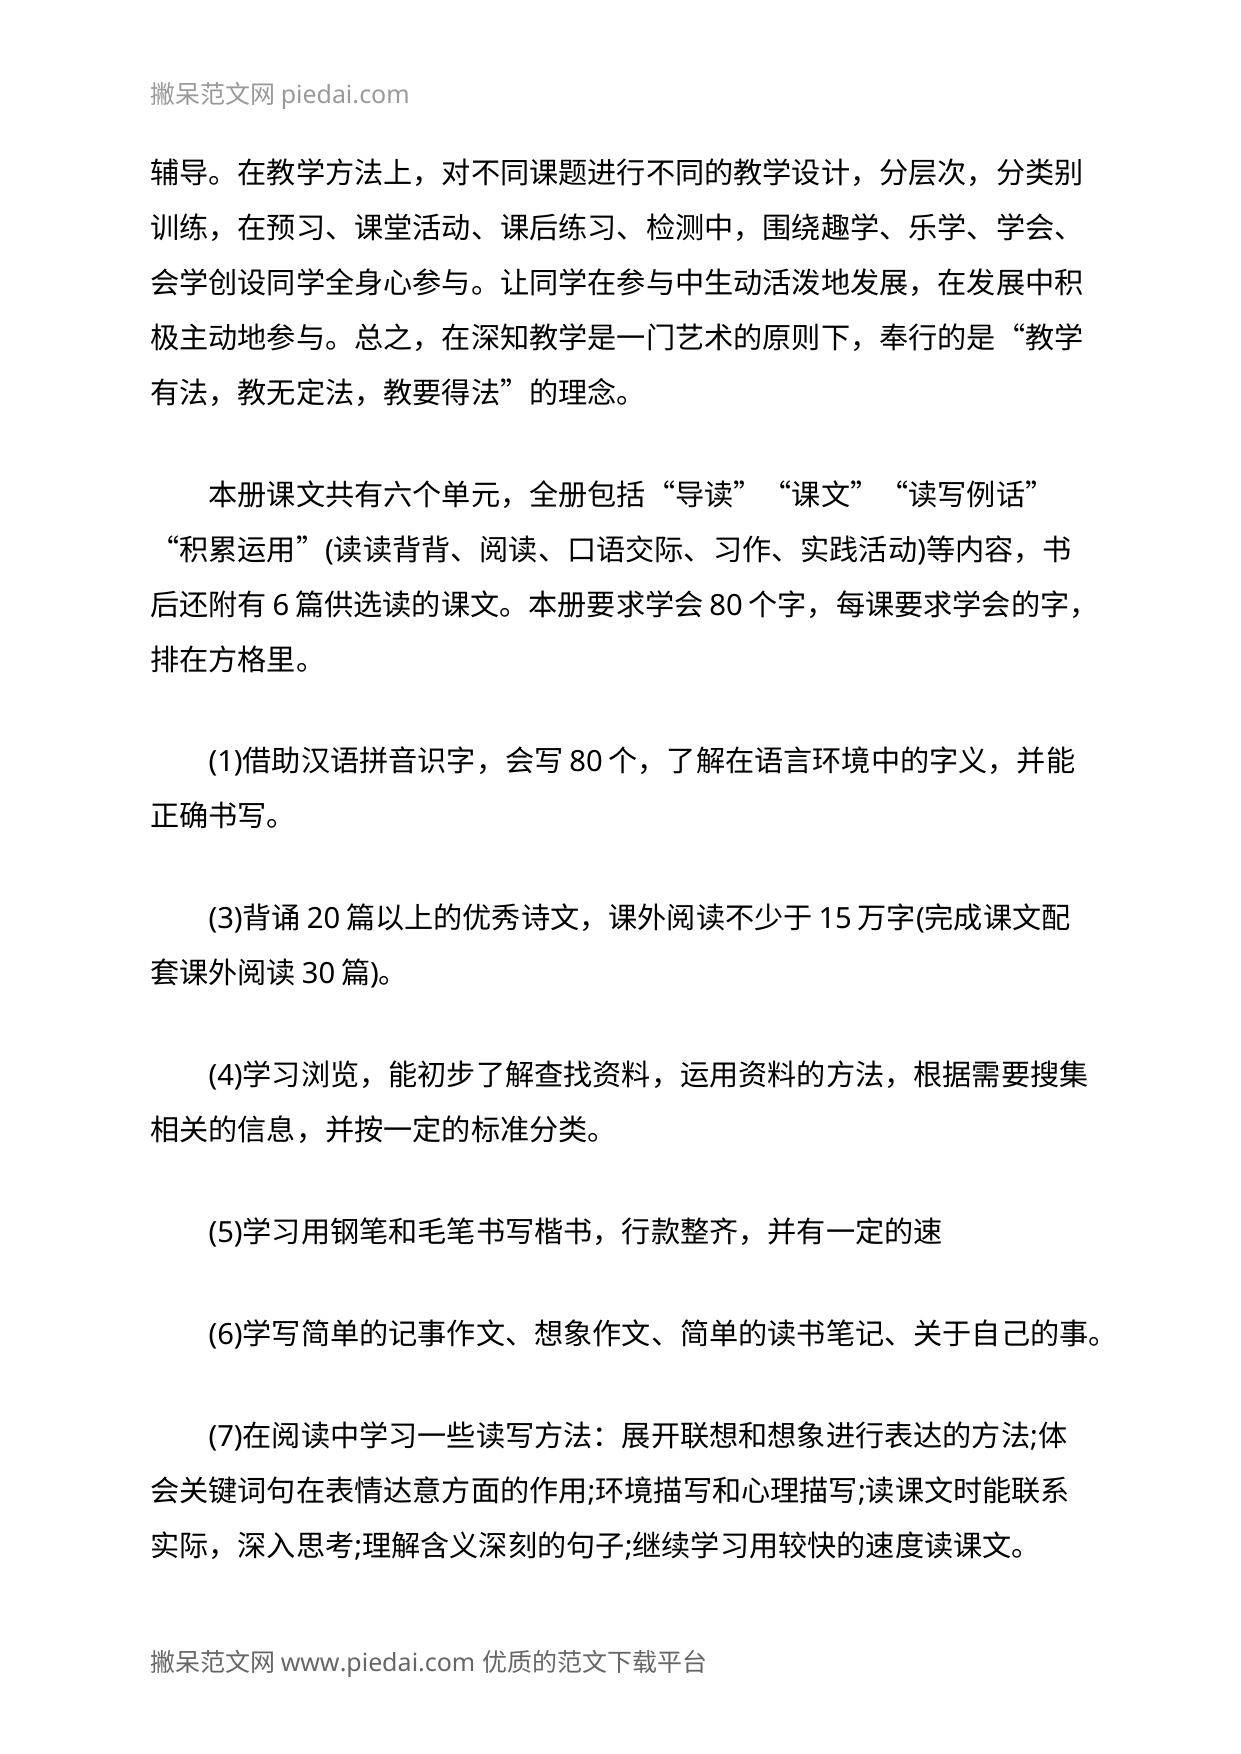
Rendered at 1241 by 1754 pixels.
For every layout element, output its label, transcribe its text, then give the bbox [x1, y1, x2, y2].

text (1)借助汉语拼音识字，会写80个，了解在语言环境中的字义，并能正确书写。 [150, 738, 1090, 835]
text (7)在阅读中学习一些读写方法：展开联想和想象进行表达的方法;体会关键词句在表情达意方面的作用;环境描写和心理描写;读课文时能联系实际，深入思考;理解含义深刻的句子;继续学习用较快的速度读课文。 [150, 1412, 1090, 1565]
text (4)学习浏览，能初步了解查找资料，运用资料的方法，根据需要搜集相关的信息，并按一定的标准分类。 [150, 1052, 1090, 1149]
text (3)背诵20篇以上的优秀诗文，课外阅读不少于15万字(完成课文配套课外阅读30篇)。 [150, 895, 1090, 992]
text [150, 150, 1090, 412]
text (6)学写简单的记事作文、想象作文、简单的读书笔记、关于自己的事。 [150, 1311, 1090, 1353]
text 本册课文共有六个单元，全册包括“导读”“课文”“读写例话”“积累运用”(读读背背、阅读、口语交际、习作、实践活动)等内容，书后还附有6篇供选读的课文。本册要求学会80个字，每课要求学会的字，排在方格里。 [150, 471, 1090, 678]
text (5)学习用钢笔和毛笔书写楷书，行款整齐，并有一定的速 [150, 1208, 1090, 1251]
